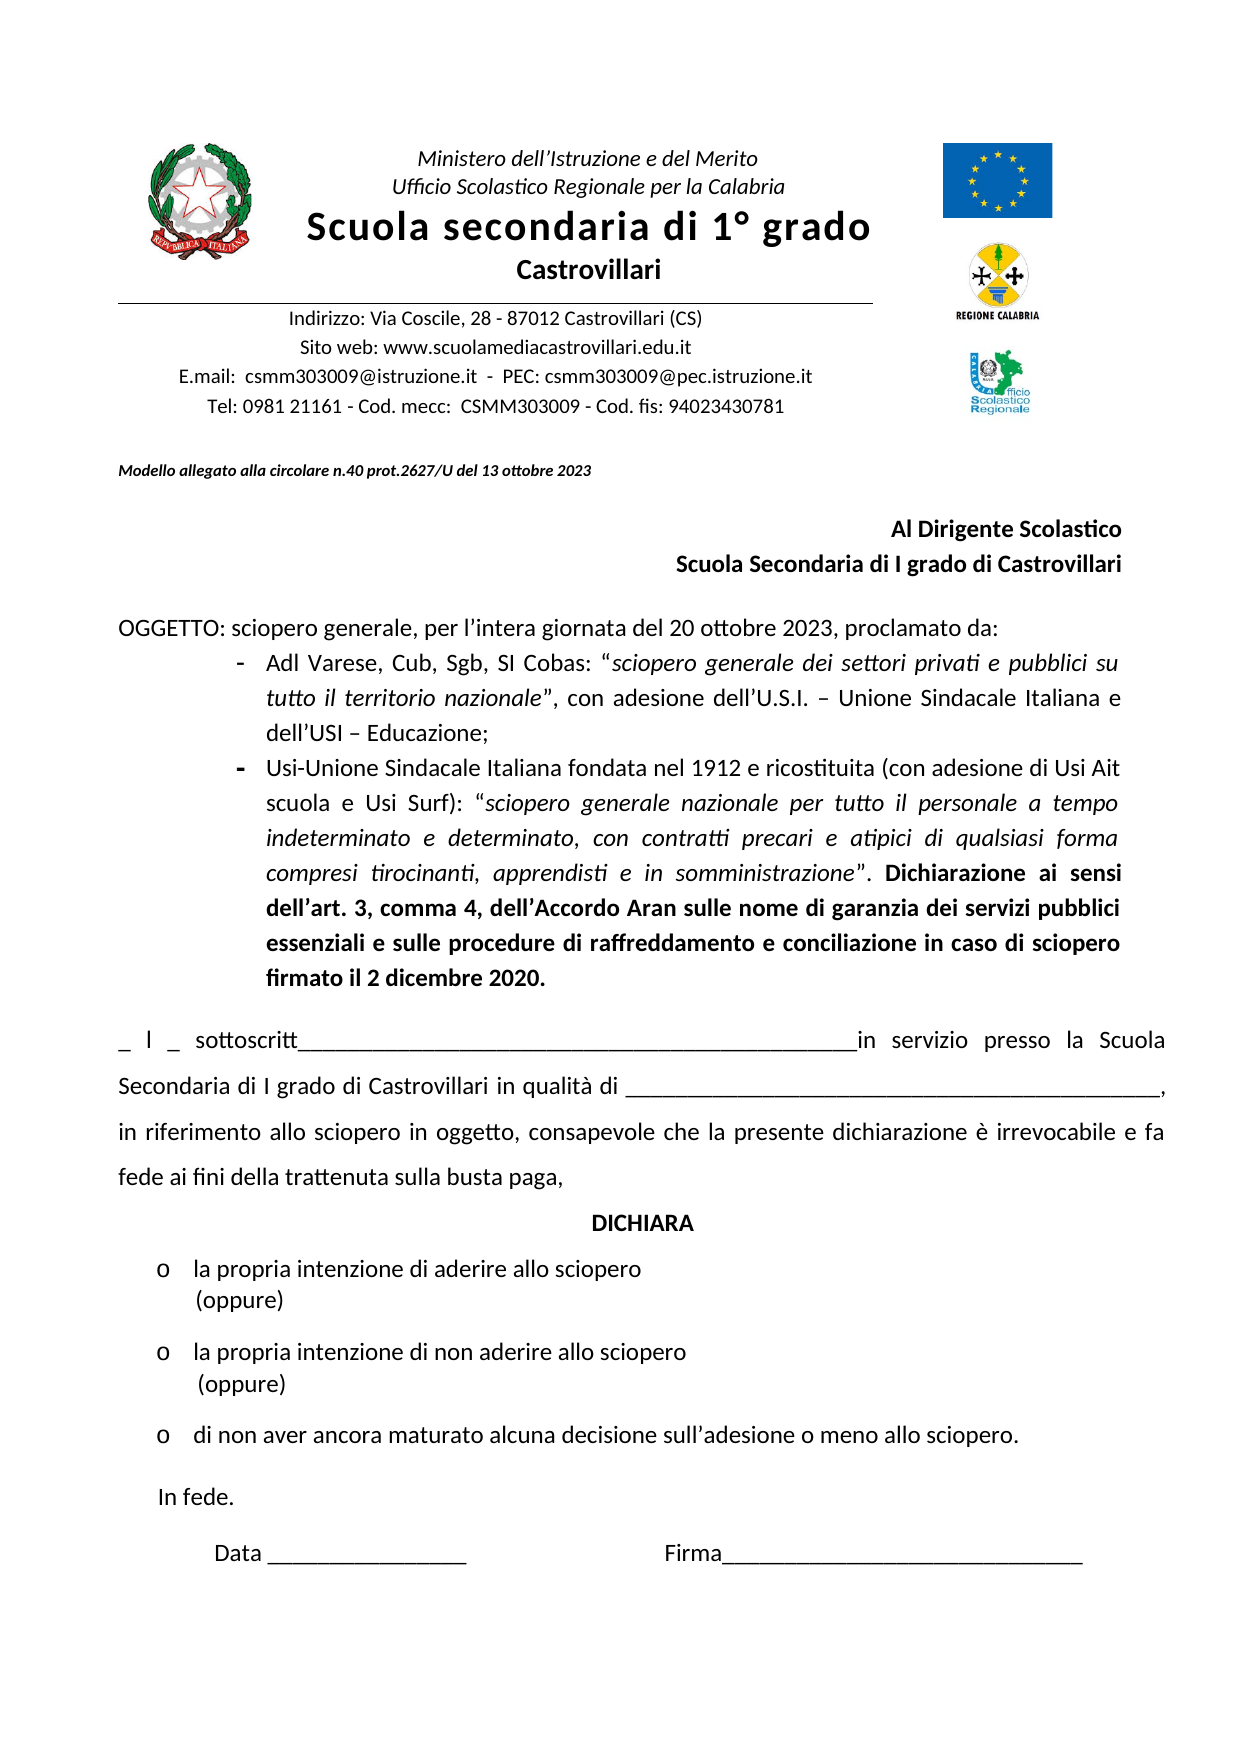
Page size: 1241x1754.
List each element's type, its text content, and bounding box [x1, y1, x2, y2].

list di non aver ancora maturato alcuna decisione sull’adesione o meno allo sciopero. [156, 1419, 1167, 1451]
table_header Ministero dell’Istruzione e del Merito Ufficio Scolastico Regionale per la Calabria Scuola secondaria di 1° grado Castrovillari [293, 144, 885, 290]
table_header [885, 144, 1111, 221]
text (oppure) [118, 1368, 1167, 1398]
text (oppure) [156, 1284, 1167, 1315]
table_cell [885, 221, 1111, 346]
list la propria intenzione di non aderire allo sciopero [156, 1336, 1167, 1368]
picture [938, 240, 1057, 324]
text OGGETTO: sciopero generale, per l’intera giornata del 20 ottobre 2023, proclamato da: [118, 612, 1122, 643]
picture [943, 143, 1053, 218]
text Data ________________ Firma_____________________________ [118, 1537, 1167, 1568]
text _ l _ sottoscritt_____________________________________________in servizio presso la Scuola Secondaria di I grado di Castrovillari in qualità di ___________________________________________, in riferimento allo sciopero in oggetto, consapevole che la presente dichiarazione è irrevocabile e fa fede ai fini della trattenuta sulla busta paga, [118, 1024, 1167, 1192]
list Usi-Unione Sindacale Italiana fondata nel 1912 e ricostituita (con adesione di Usi Ait scuola e Usi Surf): “sciopero generale nazionale per tutto il personale a tempo indeterminato e determinato, con contratti precari e atipici di qualsiasi forma compresi tirocinanti, apprendisti e in somministrazione”. Dichiarazione ai sensi dell’art. 3, comma 4, dell’Accordo Aran sulle nome di garanzia dei servizi pubblici essenziali e sulle procedure di raffreddamento e conciliazione in caso di sciopero firmato il 2 dicembre 2020. [236, 752, 1122, 993]
table_cell [885, 346, 1111, 429]
list Adl Varese, Cub, Sgb, SI Cobas: “sciopero generale dei settori privati e pubblici su tutto il territorio nazionale”, con adesione dell’U.S.I. – Unione Sindacale Italiana e dell’USI – Educazione; [236, 647, 1122, 748]
text DICHIARA [118, 1207, 1167, 1238]
table_cell Indirizzo: Via Coscile, 28 - 87012 Castrovillari (CS) Sito web: www.scuolamediacastrovillari.edu.it E.mail: csmm303009@istruzione.it - PEC: csmm303009@pec.istruzione.it Tel: 0981 21161 - Cod. mecc: CSMM303009 - Cod. fis: 94023430781 [107, 290, 885, 429]
picture [932, 346, 1064, 425]
text Scuola Secondaria di I grado di Castrovillari [118, 548, 1122, 578]
text Al Dirigente Scolastico [118, 513, 1122, 543]
text In fede. [118, 1481, 1167, 1512]
picture [148, 143, 252, 260]
table_header [107, 144, 293, 290]
text Modello allegato alla circolare n.40 prot.2627/U del 13 ottobre 2023 [118, 460, 1122, 481]
list la propria intenzione di aderire allo sciopero [156, 1253, 1167, 1284]
